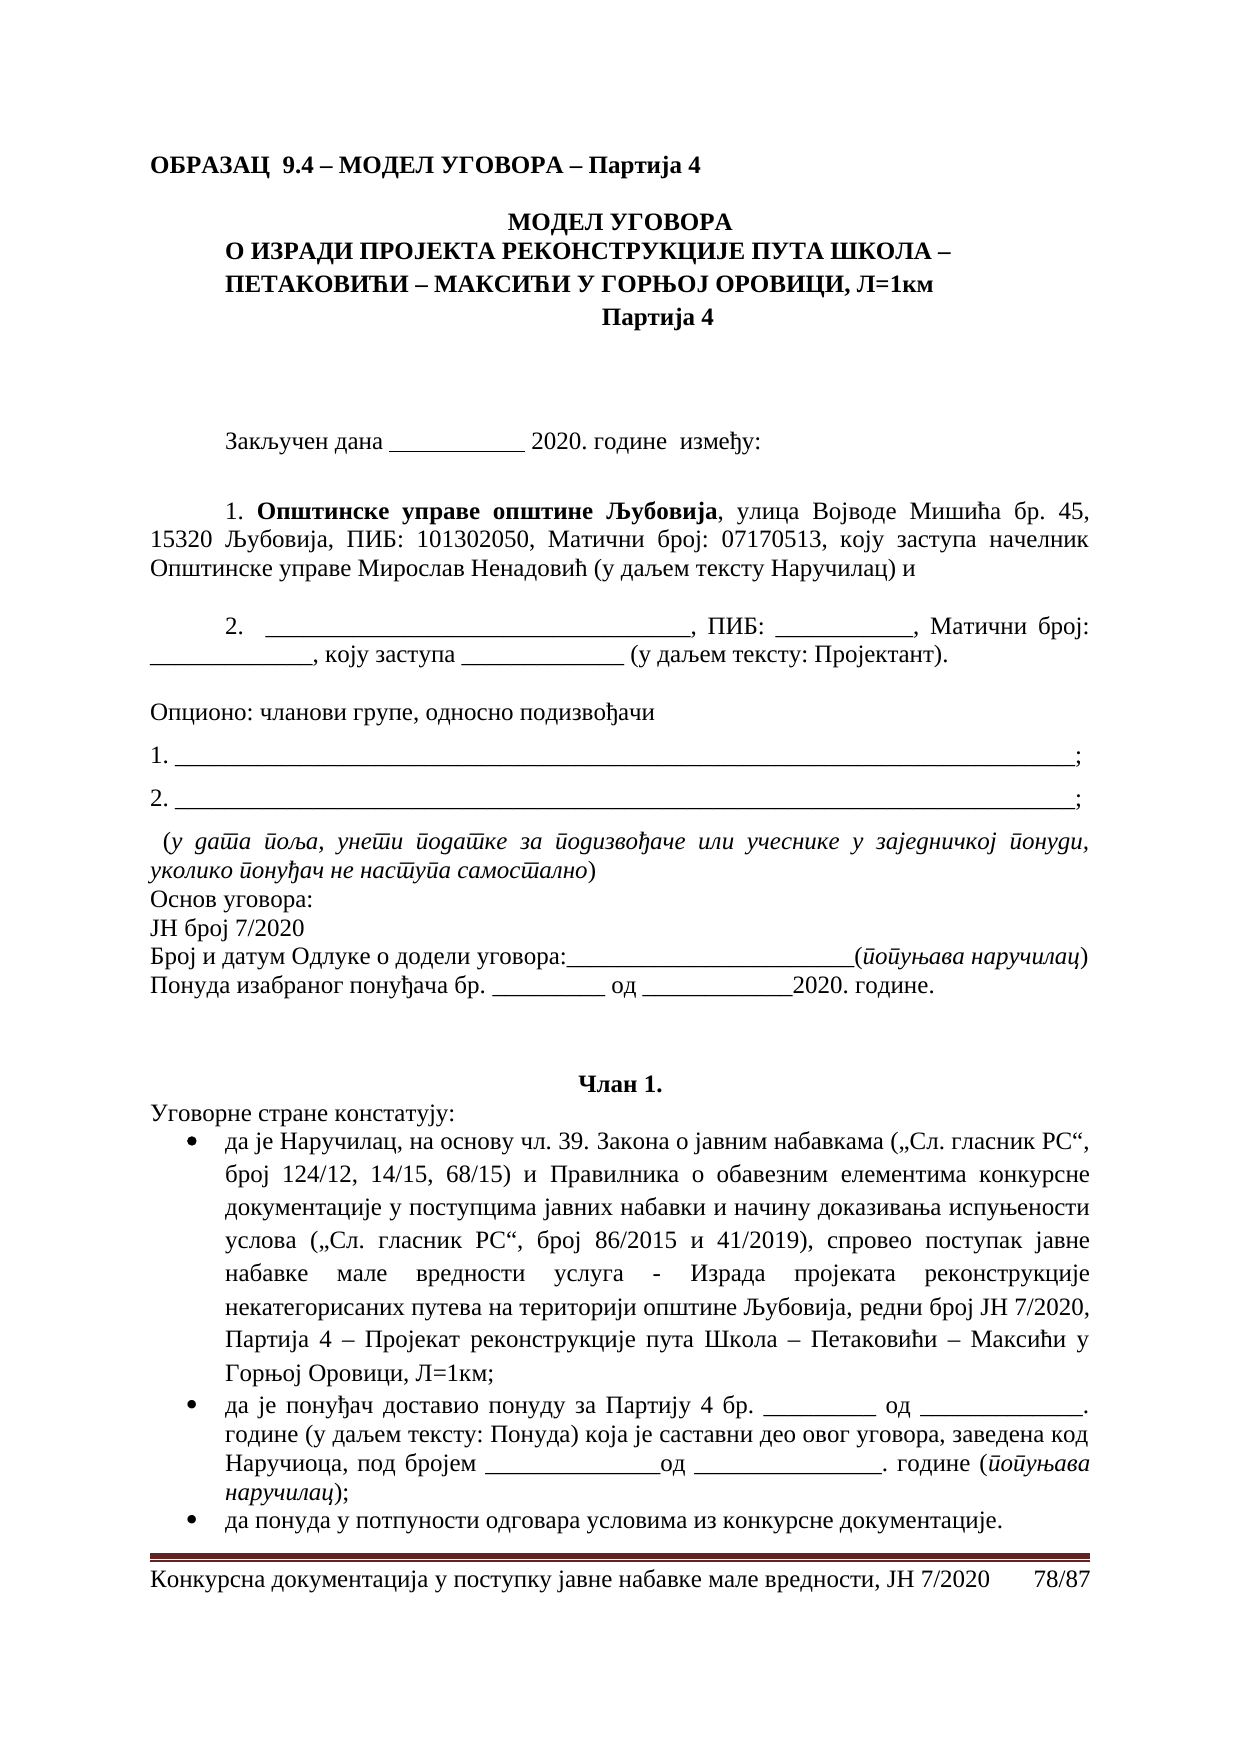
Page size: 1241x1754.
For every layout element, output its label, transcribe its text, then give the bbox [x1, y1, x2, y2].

list да је понуђач доставио понуду за Партију 4 бр. _________ од _____________. године (у даљем тексту: Понуда) која је саставни део овог уговора, заведена код Наручиоца, под бројем ______________од _______________. године (попуњава наручилац); [187, 1391, 1090, 1506]
text ЈН број 7/2020 [150, 913, 1090, 941]
text 1. Општинске управе општине Љубовија, улица Војводе Мишића бр. 45, 15320 Љубовија, ПИБ: 101302050, Матични број: 07170513, коју заступа начелник Општинске управе Мирослав Ненадовић (у даљем тексту Наручилац) и [150, 496, 1090, 582]
list Партија 4 [225, 302, 1090, 331]
text Број и датум Одлуке о додели уговора:_______________________(попуњава наручилац) [150, 941, 1090, 970]
list да понуда у потпуности одговара условима из конкурсне документације. [187, 1506, 1090, 1534]
text Понуда изабраног понуђача бр. _________ од ____________2020. године. [150, 970, 1090, 999]
text Опционо: чланови групе, односно подизвођачи [150, 697, 1090, 726]
text Основ уговора: [150, 884, 1090, 913]
text Уговорне стране констатују: [150, 1098, 1090, 1126]
text ОБРАЗАЦ 9.4 – МОДЕЛ УГОВОРА – Партија 4 [150, 150, 1090, 179]
text МОДЕЛ УГОВОРА [150, 207, 1090, 236]
text 2. __________________________________, ПИБ: ___________, Матични број: _____________, коју заступа _____________ (у даљем тексту: Пројектант). [150, 611, 1090, 668]
text Закључен дана 2020. године између: [150, 426, 1090, 454]
text 2. ________________________________________________________________________; [150, 783, 1090, 812]
text Члан 1. [150, 1069, 1090, 1098]
list да је Наручилац, на основу чл. 39. Закона о јавним набавкама („Сл. гласник РС“, број 124/12, 14/15, 68/15) и Правилника о обавезним елементима конкурсне документације у поступцима јавних набавки и начину доказивања испуњености услова („Сл. гласник РС“, број 86/2015 и 41/2019), спровео поступак јавне набавке мале вредности услуга - Израда пројеката реконструкције некатегорисаних путева на територији општине Љубовија, редни број ЈН 7/2020, Партија 4 – Пројекат реконструкције пута Школа – Петаковићи – Максићи у Горњој Оровици, Л=1км; [187, 1126, 1090, 1386]
text 1. ________________________________________________________________________; [150, 740, 1090, 769]
text (у дата поља, унети податке за подизвођаче или учеснике у заједничкој понуди, уколико понуђач не наступа самостално) [150, 826, 1090, 884]
list О ИЗРАДИ ПРОЈЕКТА РЕКОНСТРУКЦИЈЕ ПУТА ШКОЛА – ПЕТАКОВИЋИ – МАКСИЋИ У ГОРЊОЈ ОРОВИЦИ, Л=1км [225, 236, 1090, 298]
